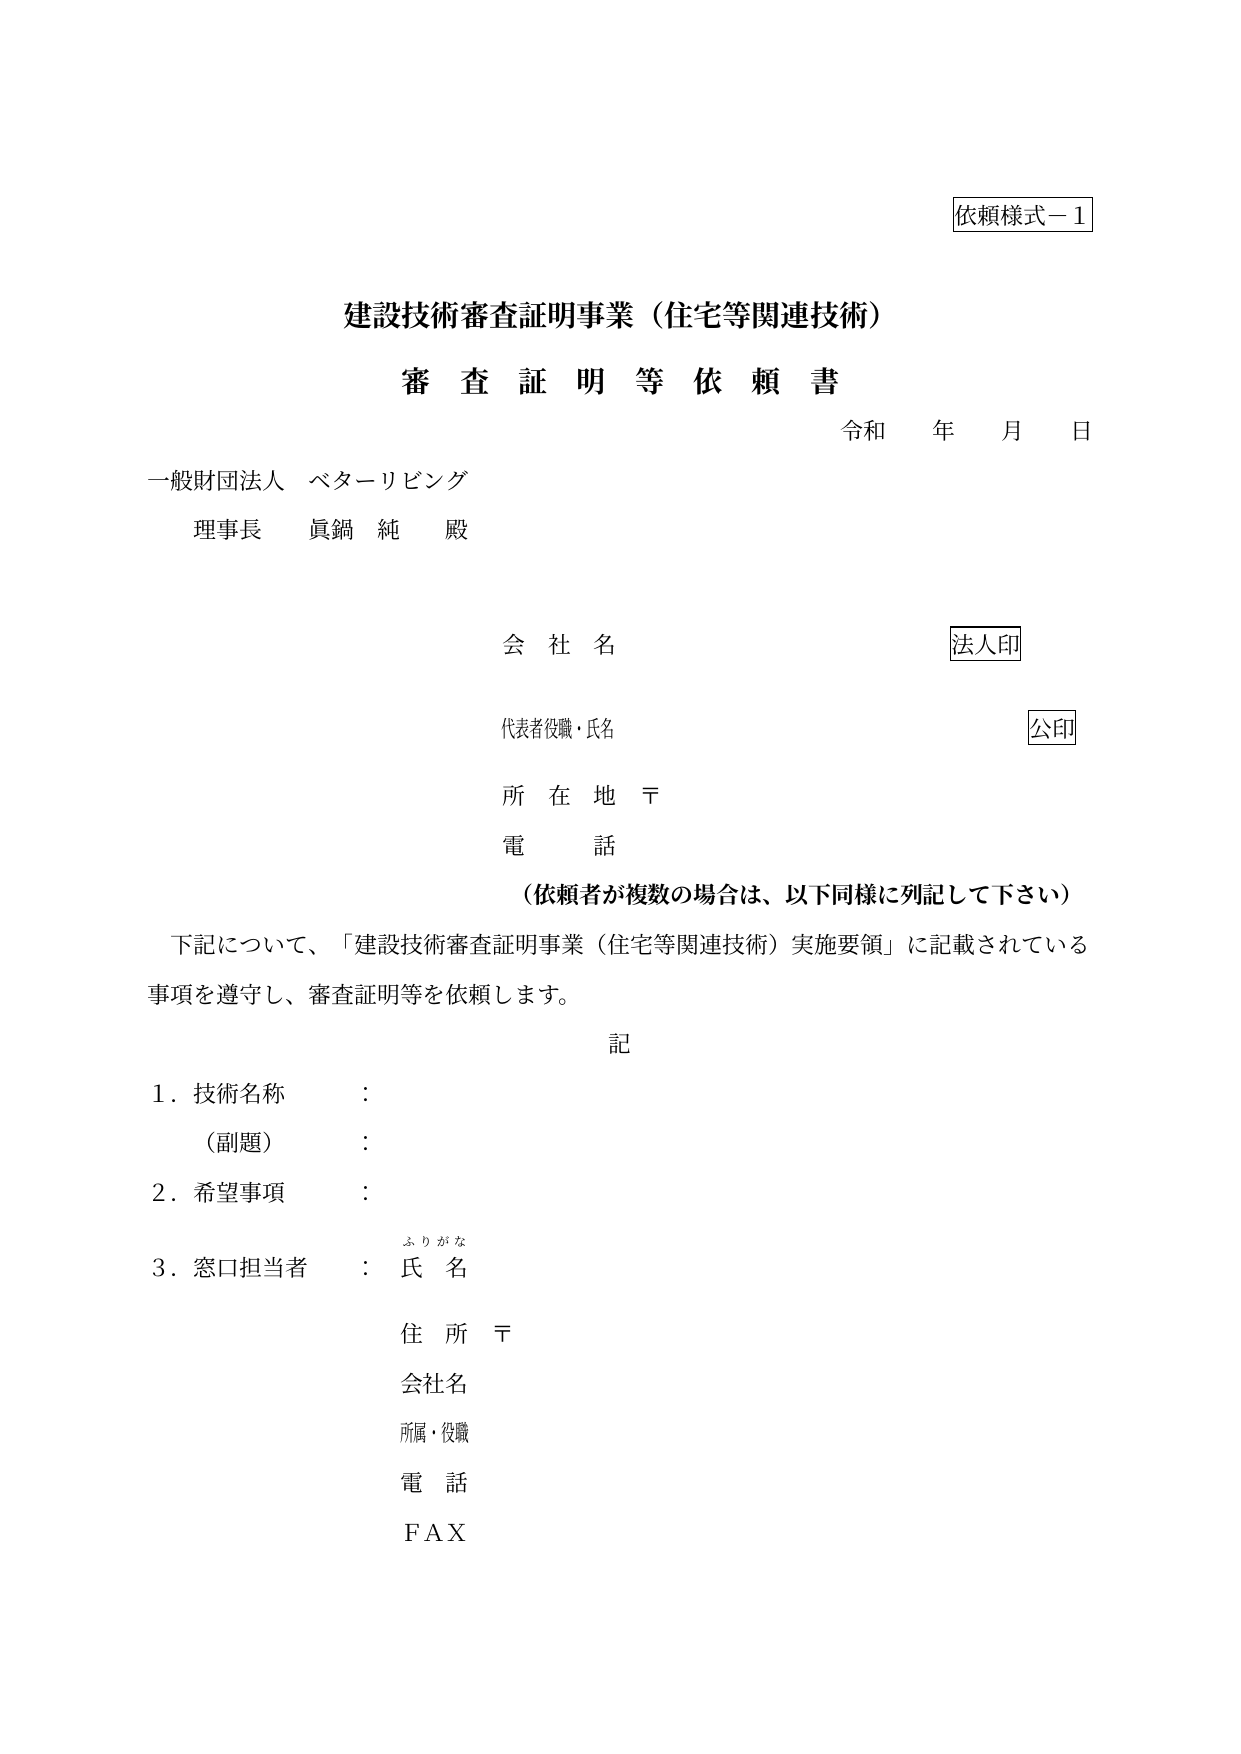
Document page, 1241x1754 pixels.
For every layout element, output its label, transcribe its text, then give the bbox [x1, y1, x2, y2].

text 所属・役職 [148, 1415, 1092, 1448]
text 所 在 地 〒 [148, 778, 1092, 811]
text 住 所 〒 [148, 1316, 1092, 1349]
text （依頼者が複数の場合は、以下同様に列記して下さい） [148, 877, 1092, 911]
text 会 社 名 法人印 [148, 611, 1092, 677]
text ＦＡＸ [148, 1514, 1092, 1548]
text 電 話 [148, 828, 1092, 861]
text 電 話 [148, 1465, 1092, 1498]
text 理事長 眞鍋 純 殿 [148, 512, 1092, 546]
text 依頼様式－１ [148, 181, 1092, 248]
text 一般財団法人 ベターリビング [148, 463, 1092, 496]
text 令和 年 月 日 [148, 413, 1092, 446]
text 会社名 [148, 1366, 1092, 1399]
text 審 査 証 明 等 依 頼 書 [148, 347, 1092, 413]
text 代表者役職・氏名 公印 [148, 694, 1092, 761]
text ２．希望事項 ： [148, 1175, 1092, 1208]
text 建設技術審査証明事業（住宅等関連技術） [148, 281, 1092, 347]
subtitle 記 [148, 1026, 1092, 1059]
text （副題） ： [148, 1125, 1092, 1158]
text １．技術名称 ： [148, 1076, 1092, 1109]
text 下記について、「建設技術審査証明事業（住宅等関連技術）実施要領」に記載されている事項を遵守し、審査証明等を依頼します。 [148, 927, 1092, 1010]
text ３．窓口担当者 ： [148, 1224, 1092, 1291]
